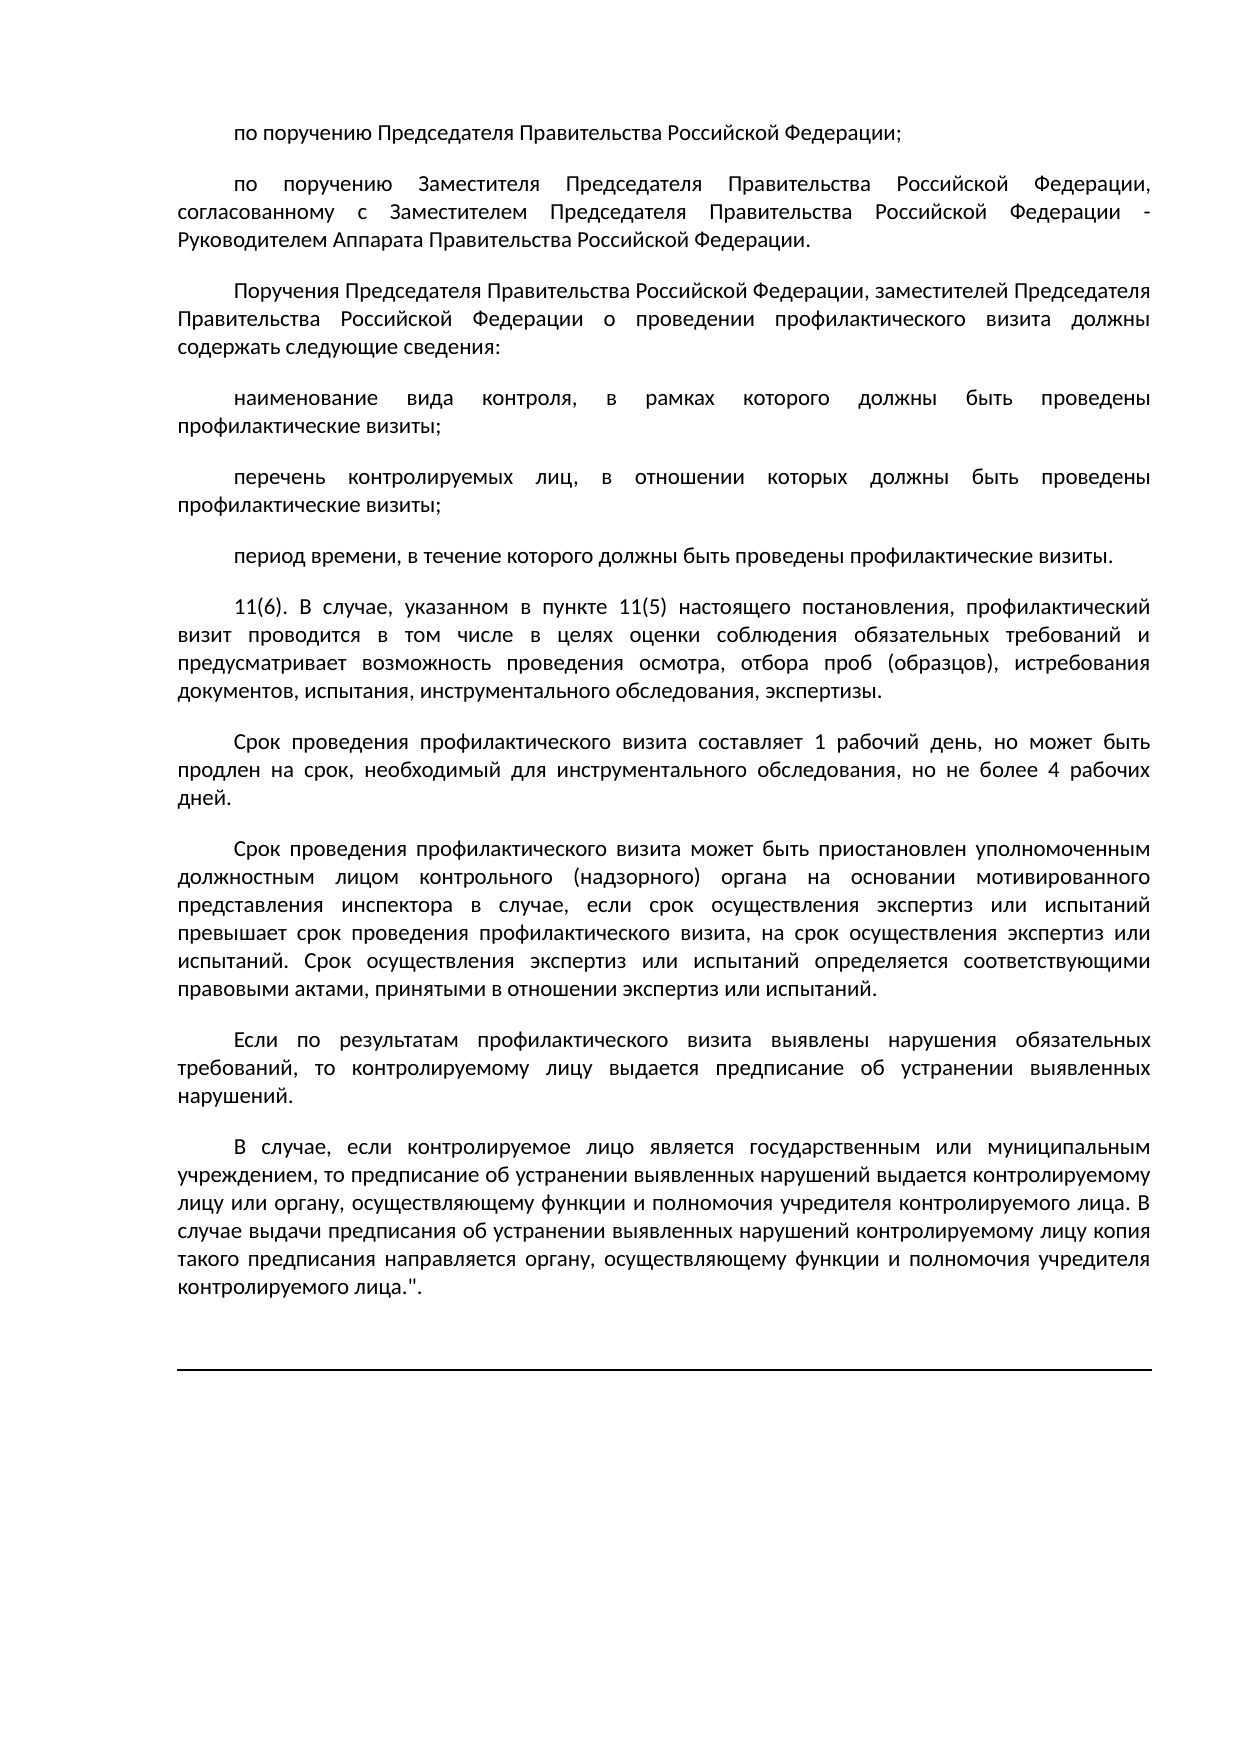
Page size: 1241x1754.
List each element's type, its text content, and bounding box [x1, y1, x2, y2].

text наименование вида контроля, в рамках которого должны быть проведены профилактические визиты; [177, 383, 1152, 439]
text по поручению Председателя Правительства Российской Федерации; [177, 118, 1152, 146]
text перечень контролируемых лиц, в отношении которых должны быть проведены профилактические визиты; [177, 462, 1152, 518]
text 11(6). В случае, указанном в пункте 11(5) настоящего постановления, профилактический визит проводится в том числе в целях оценки соблюдения обязательных требований и предусматривает возможность проведения осмотра, отбора проб (образцов), истребования документов, испытания, инструментального обследования, экспертизы. [177, 592, 1152, 704]
text Если по результатам профилактического визита выявлены нарушения обязательных требований, то контролируемому лицу выдается предписание об устранении выявленных нарушений. [177, 1025, 1152, 1109]
text по поручению Заместителя Председателя Правительства Российской Федерации, согласованному с Заместителем Председателя Правительства Российской Федерации - Руководителем Аппарата Правительства Российской Федерации. [177, 169, 1152, 253]
text Срок проведения профилактического визита может быть приостановлен уполномоченным должностным лицом контрольного (надзорного) органа на основании мотивированного представления инспектора в случае, если срок осуществления экспертиз или испытаний превышает срок проведения профилактического визита, на срок осуществления экспертиз или испытаний. Срок осуществления экспертиз или испытаний определяется соответствующими правовыми актами, принятыми в отношении экспертиз или испытаний. [177, 834, 1152, 1002]
text Срок проведения профилактического визита составляет 1 рабочий день, но может быть продлен на срок, необходимый для инструментального обследования, но не более 4 рабочих дней. [177, 727, 1152, 811]
text период времени, в течение которого должны быть проведены профилактические визиты. [177, 541, 1152, 569]
text Поручения Председателя Правительства Российской Федерации, заместителей Председателя Правительства Российской Федерации о проведении профилактического визита должны содержать следующие сведения: [177, 276, 1152, 360]
text В случае, если контролируемое лицо является государственным или муниципальным учреждением, то предписание об устранении выявленных нарушений выдается контролируемому лицу или органу, осуществляющему функции и полномочия учредителя контролируемого лица. В случае выдачи предписания об устранении выявленных нарушений контролируемому лицу копия такого предписания направляется органу, осуществляющему функции и полномочия учредителя контролируемого лица.". [177, 1132, 1152, 1300]
